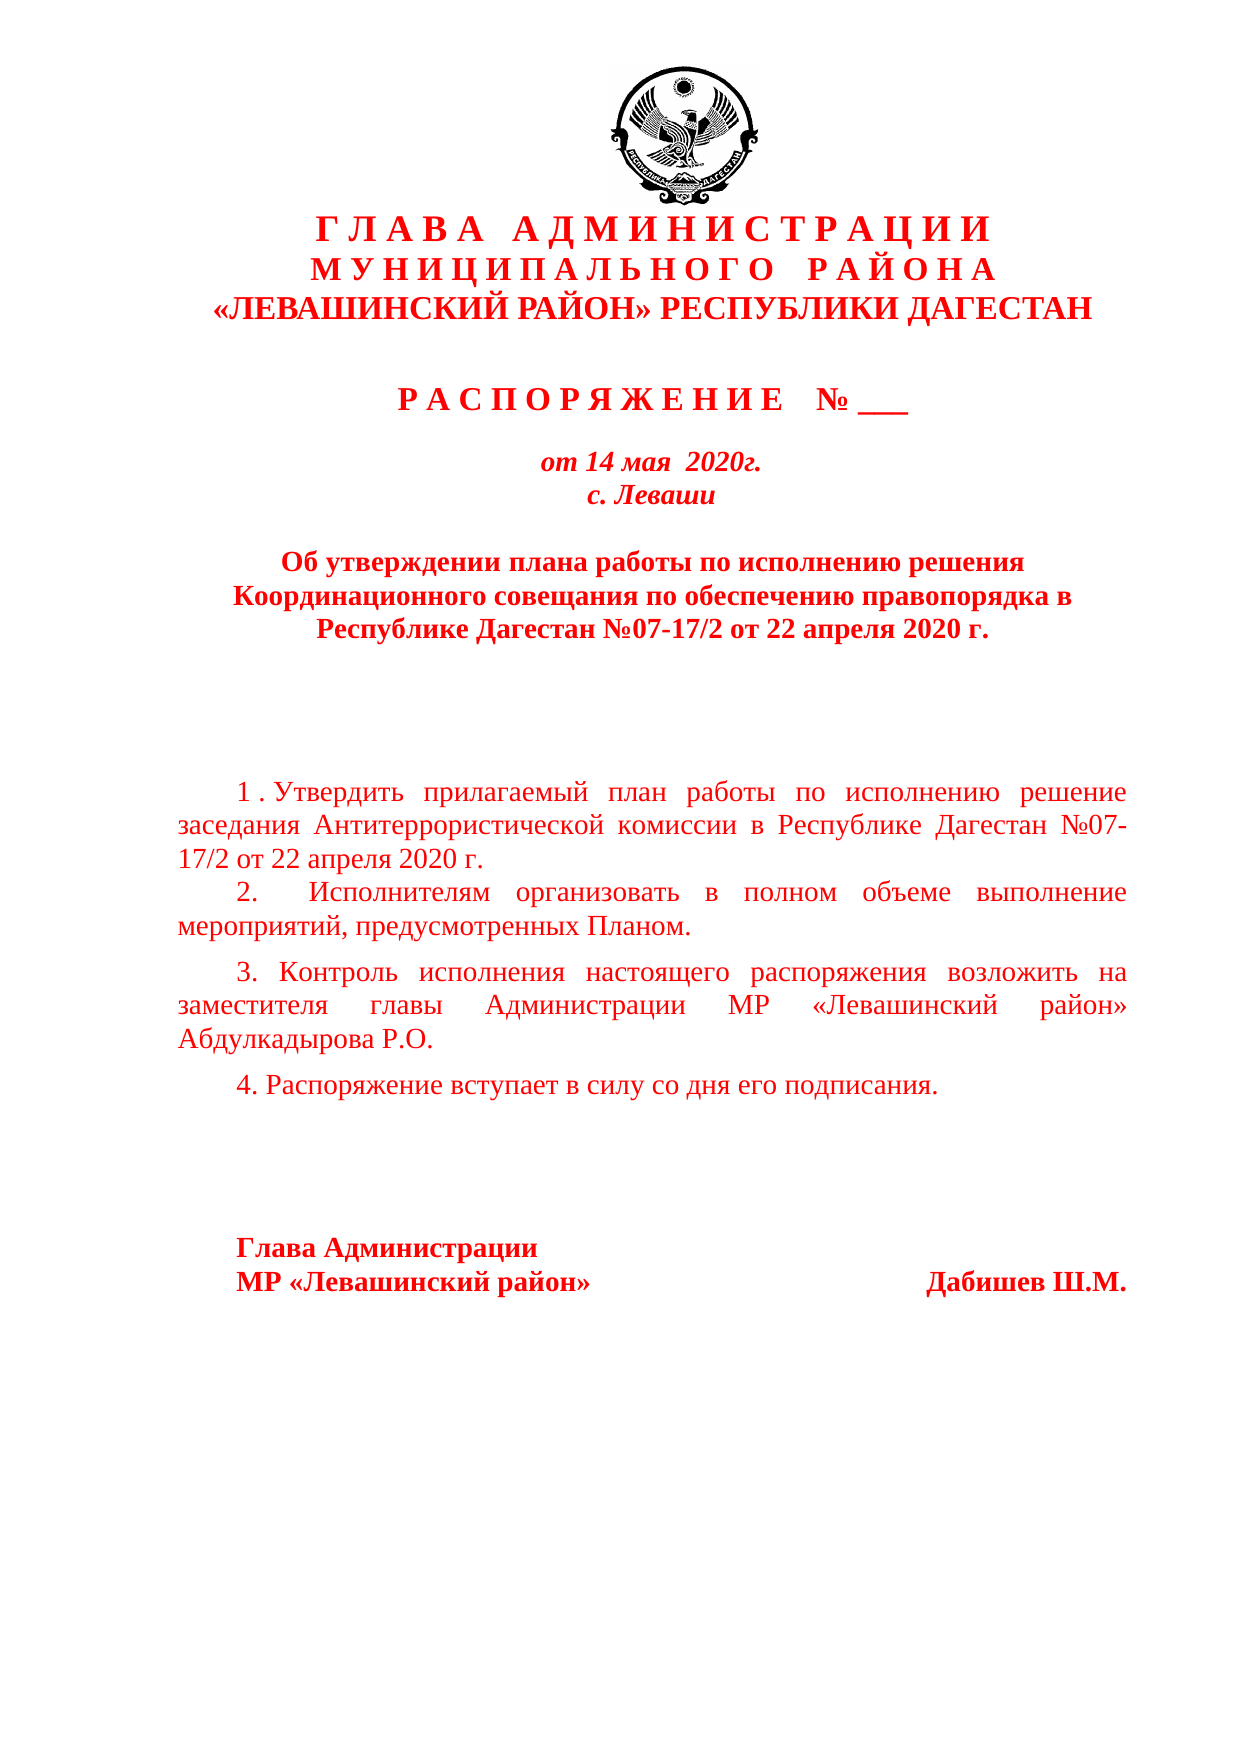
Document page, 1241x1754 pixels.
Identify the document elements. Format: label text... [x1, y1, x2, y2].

text МР «Левашинский район» Дабишев Ш.М. [177, 1264, 1128, 1297]
text Р А С П О Р Я Ж Е Н И Е № ___ [177, 379, 1128, 417]
text Г Л А В А А Д М И Н И С Т Р А Ц И И [177, 150, 1128, 249]
text Глава Администрации [177, 1230, 1128, 1264]
text 3. Контроль исполнения настоящего распоряжения возложить на заместителя главы Администрации МР «Левашинский район» Абдулкадырова Р.О. [177, 954, 1128, 1054]
text 1.Утвердить прилагаемый план работы по исполнению решение заседания Антитеррористической комиссии в Республике Дагестан №07-17/2 от 22 апреля 2020 г. [177, 774, 1128, 874]
text 4. Распоряжение вступает в силу со дня его подписания. [177, 1067, 1128, 1101]
text Об утверждении плана работы по исполнению решения Координационного совещания по обеспечению правопорядка в Республике Дагестан №07-17/2 от 22 апреля 2020 г. [177, 544, 1128, 645]
text от 14 мая 2020г. [177, 444, 1128, 477]
text М У Н И Ц И П А Л Ь Н О Г О Р А Й О Н А [177, 249, 1128, 288]
picture [610, 64, 759, 207]
text с. Леваши [177, 477, 1128, 511]
text «ЛЕВАШИНСКИЙ РАЙОН» РЕСПУБЛИКИ ДАГЕСТАН [177, 288, 1128, 326]
text 2. Исполнителям организовать в полном объеме выполнение мероприятий, предусмотренных Планом. [177, 874, 1128, 941]
